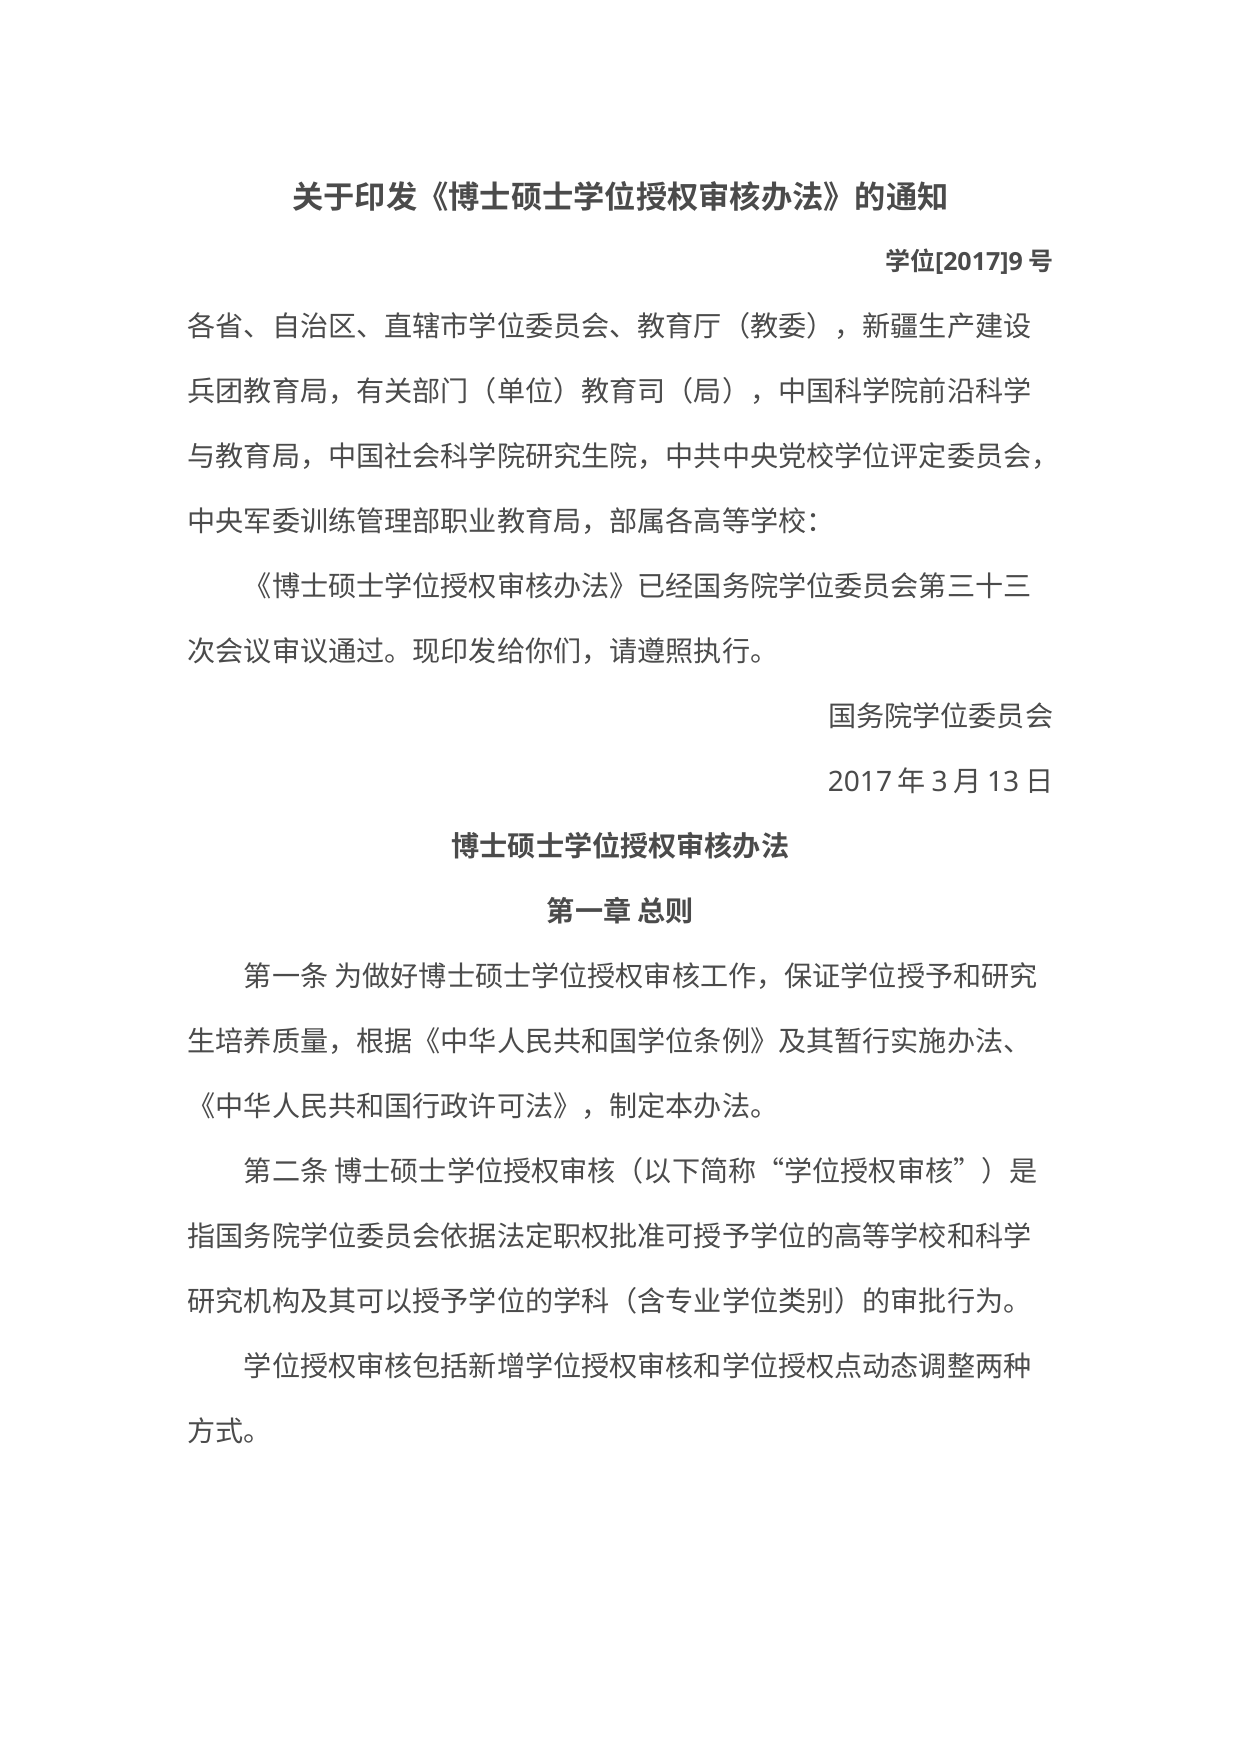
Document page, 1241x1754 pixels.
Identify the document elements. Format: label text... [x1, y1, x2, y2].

text 第一章 总则 [187, 877, 1053, 942]
text 学位[2017]9号 [187, 227, 1053, 292]
text 关于印发《博士硕士学位授权审核办法》的通知 [187, 162, 1053, 227]
text 第二条 博士硕士学位授权审核（以下简称“学位授权审核”）是指国务院学位委员会依据法定职权批准可授予学位的高等学校和科学研究机构及其可以授予学位的学科（含专业学位类别）的审批行为。 [187, 1137, 1053, 1332]
text 《博士硕士学位授权审核办法》已经国务院学位委员会第三十三次会议审议通过。现印发给你们，请遵照执行。 [187, 552, 1053, 682]
text 各省、自治区、直辖市学位委员会、教育厅（教委），新疆生产建设兵团教育局，有关部门（单位）教育司（局），中国科学院前沿科学与教育局，中国社会科学院研究生院，中共中央党校学位评定委员会，中央军委训练管理部职业教育局，部属各高等学校： [187, 292, 1053, 552]
text 国务院学位委员会 [187, 682, 1053, 747]
text 博士硕士学位授权审核办法 [187, 812, 1053, 877]
text 学位授权审核包括新增学位授权审核和学位授权点动态调整两种方式。 [187, 1332, 1053, 1462]
text 第一条 为做好博士硕士学位授权审核工作，保证学位授予和研究生培养质量，根据《中华人民共和国学位条例》及其暂行实施办法、《中华人民共和国行政许可法》，制定本办法。 [187, 942, 1053, 1137]
text 2017年3月13日 [187, 747, 1053, 812]
